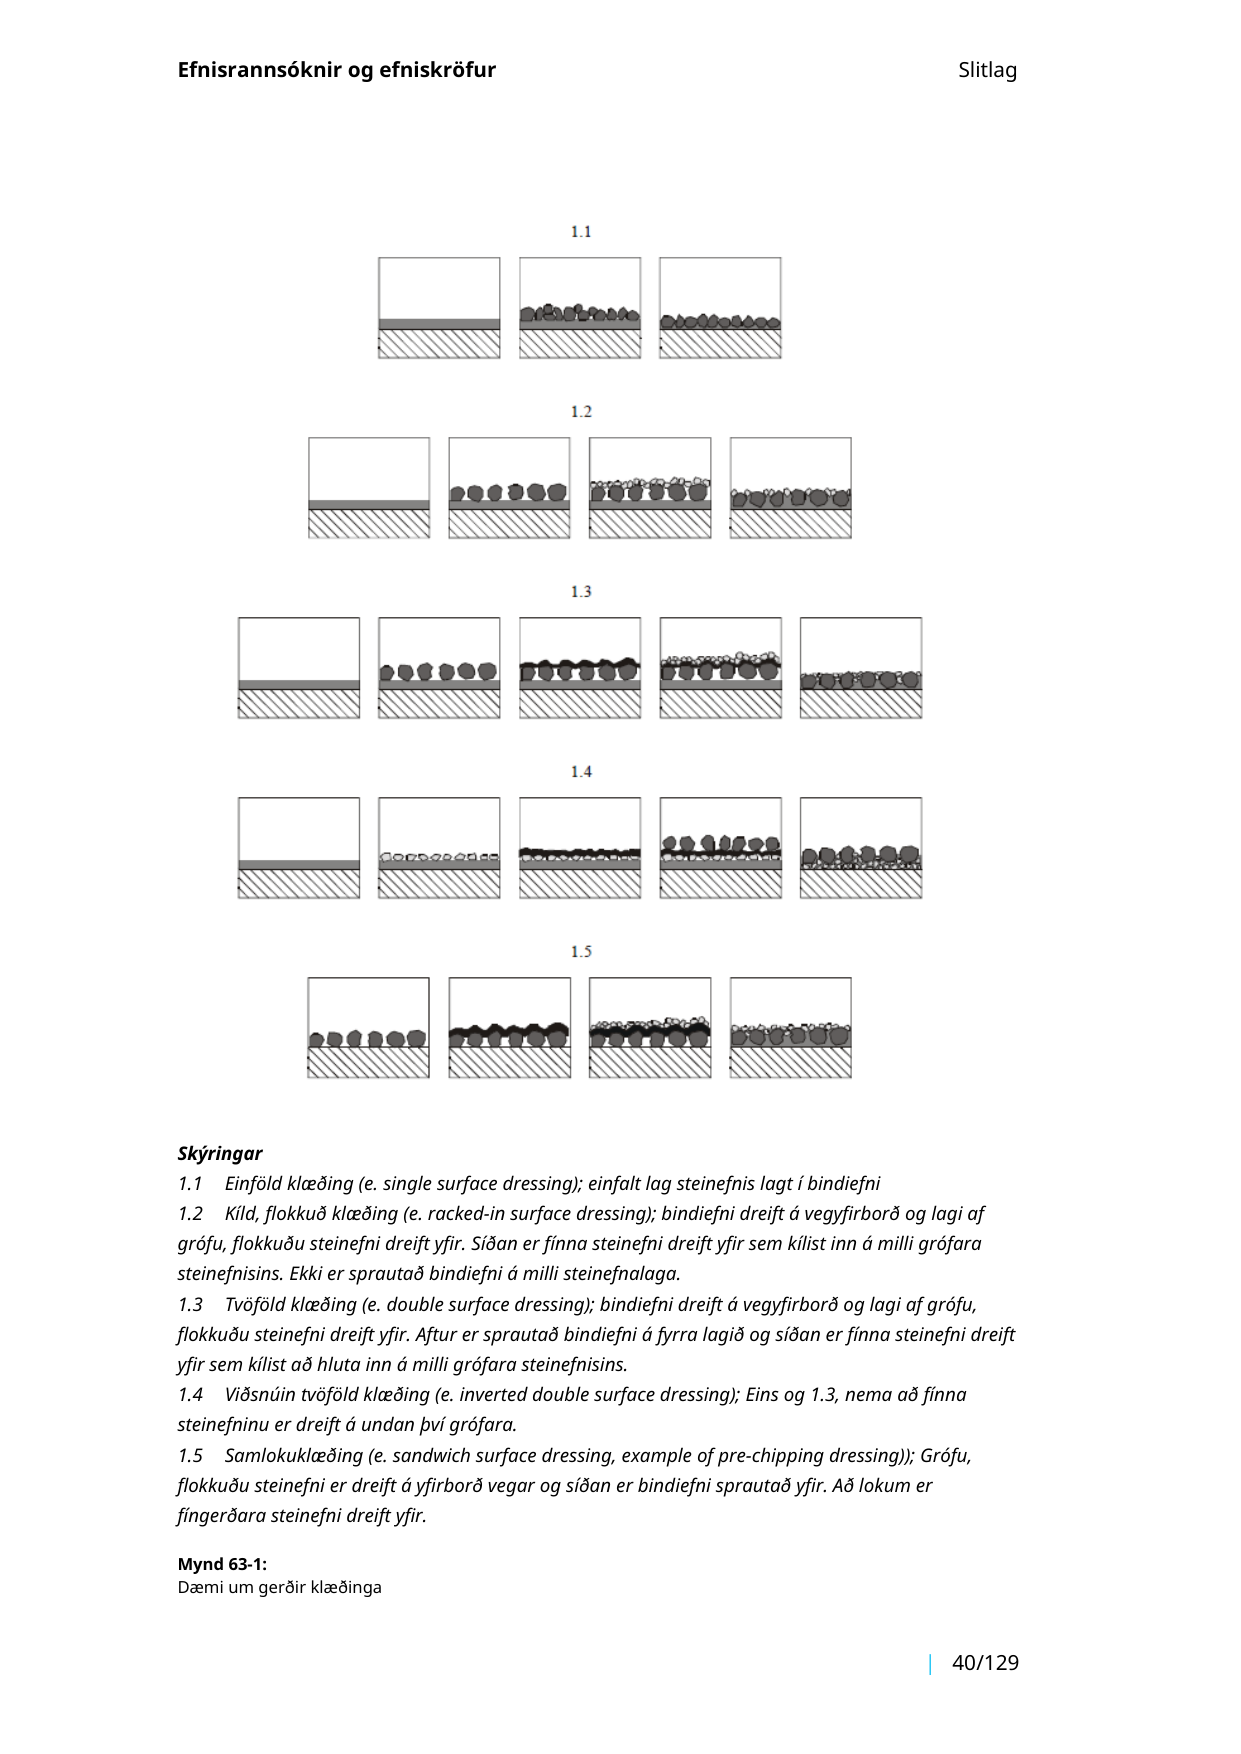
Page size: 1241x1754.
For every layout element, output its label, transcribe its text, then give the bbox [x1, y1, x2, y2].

text 1.3 Tvöföld klæðing (e. double surface dressing); bindiefni dreift á vegyfirborð og lagi af grófu, flokkuðu steinefni dreift yfir. Aftur er sprautað bindiefni á fyrra lagið og síðan er fínna steinefni dreift yfir sem kílist að hluta inn á milli grófara steinefnisins. [177, 1286, 1019, 1377]
text Mynd 63-1: Dæmi um gerðir klæðinga [177, 1553, 1019, 1598]
text Skýringar [177, 1135, 1019, 1165]
text 1.2 Kíld, flokkuð klæðing (e. racked-in surface dressing); bindiefni dreift á vegyfirborð og lagi af grófu, flokkuðu steinefni dreift yfir. Síðan er fínna steinefni dreift yfir sem kílist inn á milli grófara steinefnisins. Ekki er sprautað bindiefni á milli steinefnalaga. [177, 1196, 1019, 1286]
text 1.5 Samlokuklæðing (e. sandwich surface dressing, example of pre-chipping dressing)); Grófu, flokkuðu steinefni er dreift á yfirborð vegar og síðan er bindiefni sprautað yfir. Að lokum er fíngerðara steinefni dreift yfir. [177, 1437, 1019, 1528]
text 1.1 Einföld klæðing (e. single surface dressing); einfalt lag steinefnis lagt í bindiefni [177, 1165, 1019, 1196]
text 1.4 Viðsnúin tvöföld klæðing (e. inverted double surface dressing); Eins og 1.3, nema að fínna steinefninu er dreift á undan því grófara. [177, 1377, 1019, 1437]
